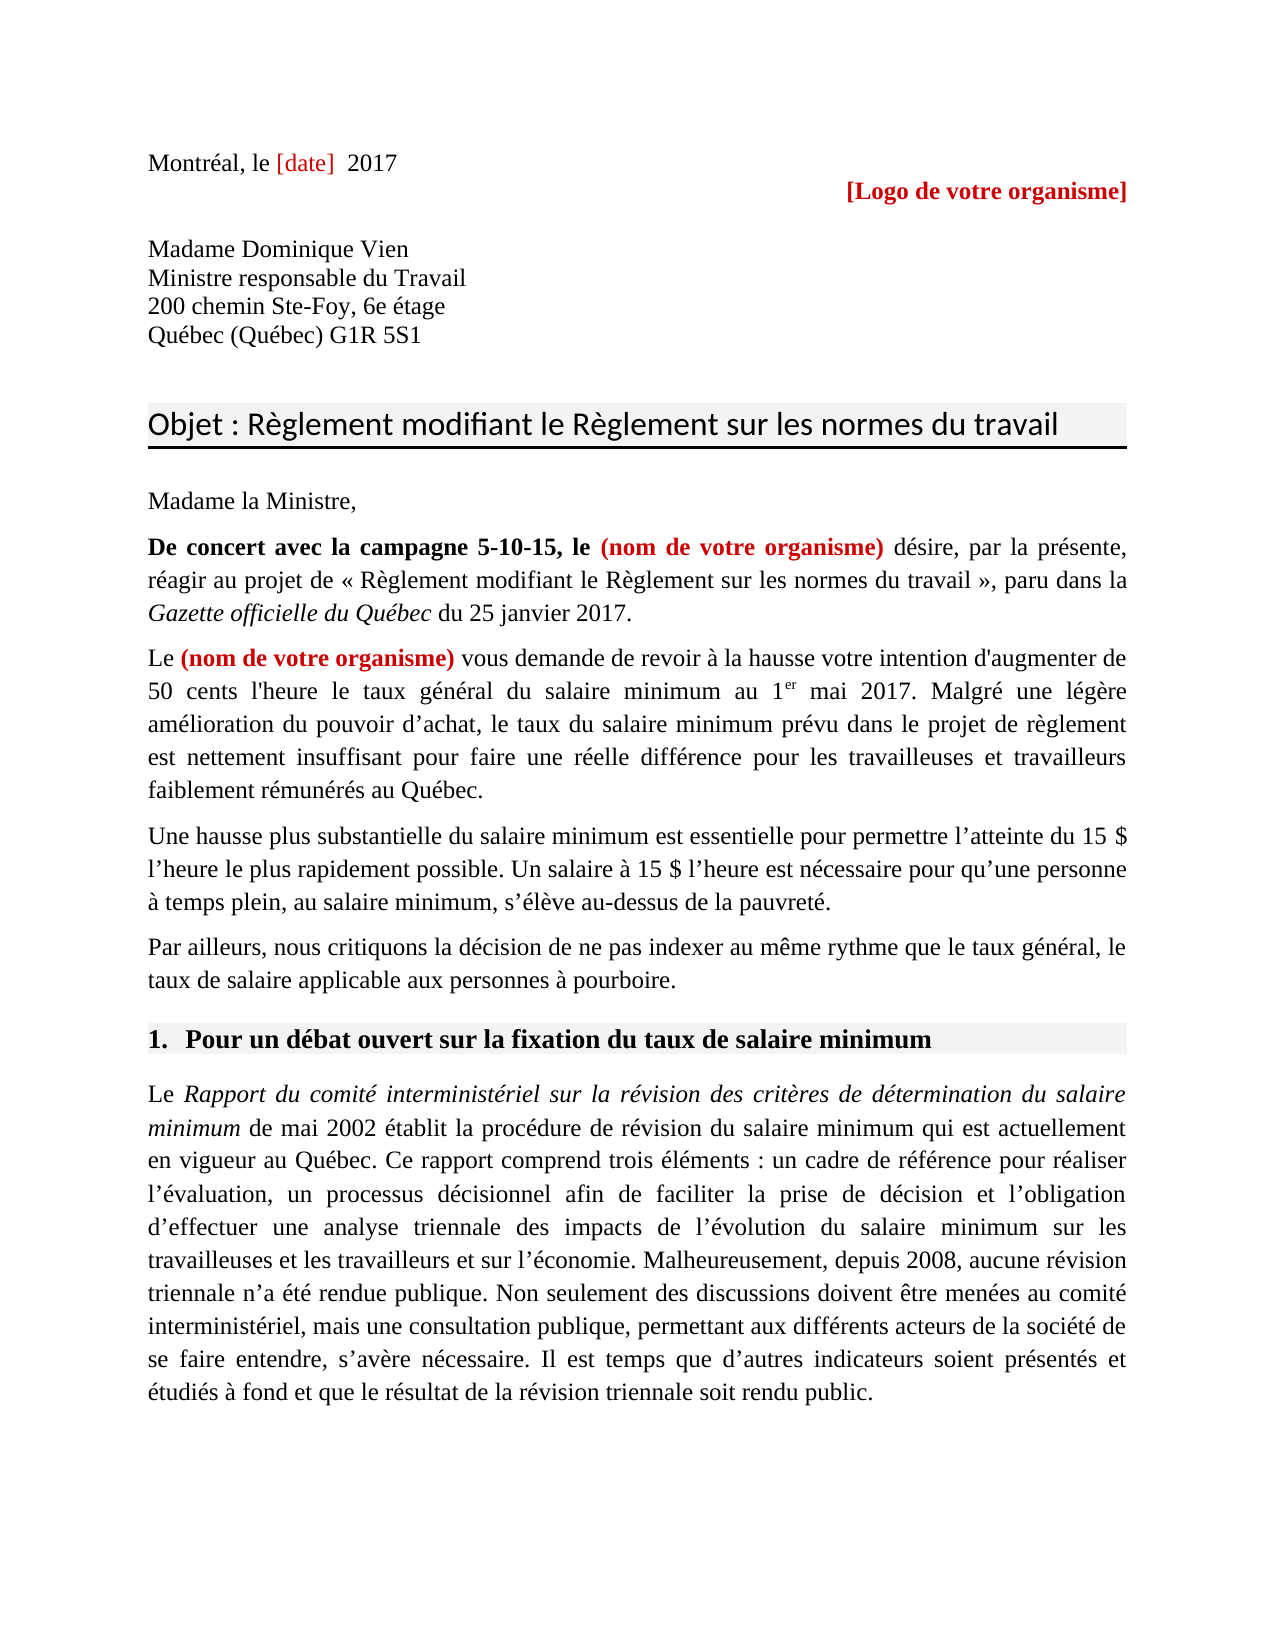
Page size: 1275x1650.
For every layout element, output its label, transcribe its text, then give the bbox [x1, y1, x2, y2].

text Le (nom de votre organisme) vous demande de revoir à la hausse votre intention d'augmenter de 50 cents l'heure le taux général du salaire minimum au 1er mai 2017. Malgré une légère amélioration du pouvoir d’achat, le taux du salaire minimum prévu dans le projet de règlement est nettement insuffisant pour faire une réelle différence pour les travailleuses et travailleurs faiblement rémunérés au Québec. [148, 643, 1127, 804]
subtitle Pour un débat ouvert sur la fixation du taux de salaire minimum [148, 1023, 1127, 1054]
text [Logo de votre organisme] [148, 176, 1127, 205]
text Par ailleurs, nous critiquons la décision de ne pas indexer au même rythme que le taux général, le taux de salaire applicable aux personnes à pourboire. [148, 932, 1127, 994]
text 200 chemin Ste-Foy, 6e étage [148, 291, 1127, 320]
text Québec (Québec) G1R 5S1 [148, 320, 1127, 349]
subtitle Objet : Règlement modifiant le Règlement sur les normes du travail [148, 403, 1127, 446]
text De concert avec la campagne 5-10-15, le (nom de votre organisme) désire, par la présente, réagir au projet de « Règlement modifiant le Règlement sur les normes du travail », paru dans la Gazette officielle du Québec du 25 janvier 2017. [148, 532, 1127, 626]
text Le Rapport du comité interministériel sur la révision des critères de détermination du salaire minimum de mai 2002 établit la procédure de révision du salaire minimum qui est actuellement en vigueur au Québec. Ce rapport comprend trois éléments : un cadre de référence pour réaliser l’évaluation, un processus décisionnel afin de faciliter la prise de décision et l’obligation d’effectuer une analyse triennale des impacts de l’évolution du salaire minimum sur les travailleuses et les travailleurs et sur l’économie. Malheureusement, depuis 2008, aucune révision triennale n’a été rendue publique. Non seulement des discussions doivent être menées au comité interministériel, mais une consultation publique, permettant aux différents acteurs de la société de se faire entendre, s’avère nécessaire. Il est temps que d’autres indicateurs soient présentés et étudiés à fond et que le résultat de la révision triennale soit rendu public. [148, 1079, 1127, 1406]
text Ministre responsable du Travail [148, 263, 1127, 291]
text Madame la Ministre, [148, 486, 1127, 515]
text Montréal, le [date] 2017 [148, 148, 1127, 176]
text Madame Dominique Vien [148, 234, 1127, 263]
text Une hausse plus substantielle du salaire minimum est essentielle pour permettre l’atteinte du 15 $ l’heure le plus rapidement possible. Un salaire à 15 $ l’heure est nécessaire pour qu’une personne à temps plein, au salaire minimum, s’élève au-dessus de la pauvreté. [148, 821, 1127, 916]
